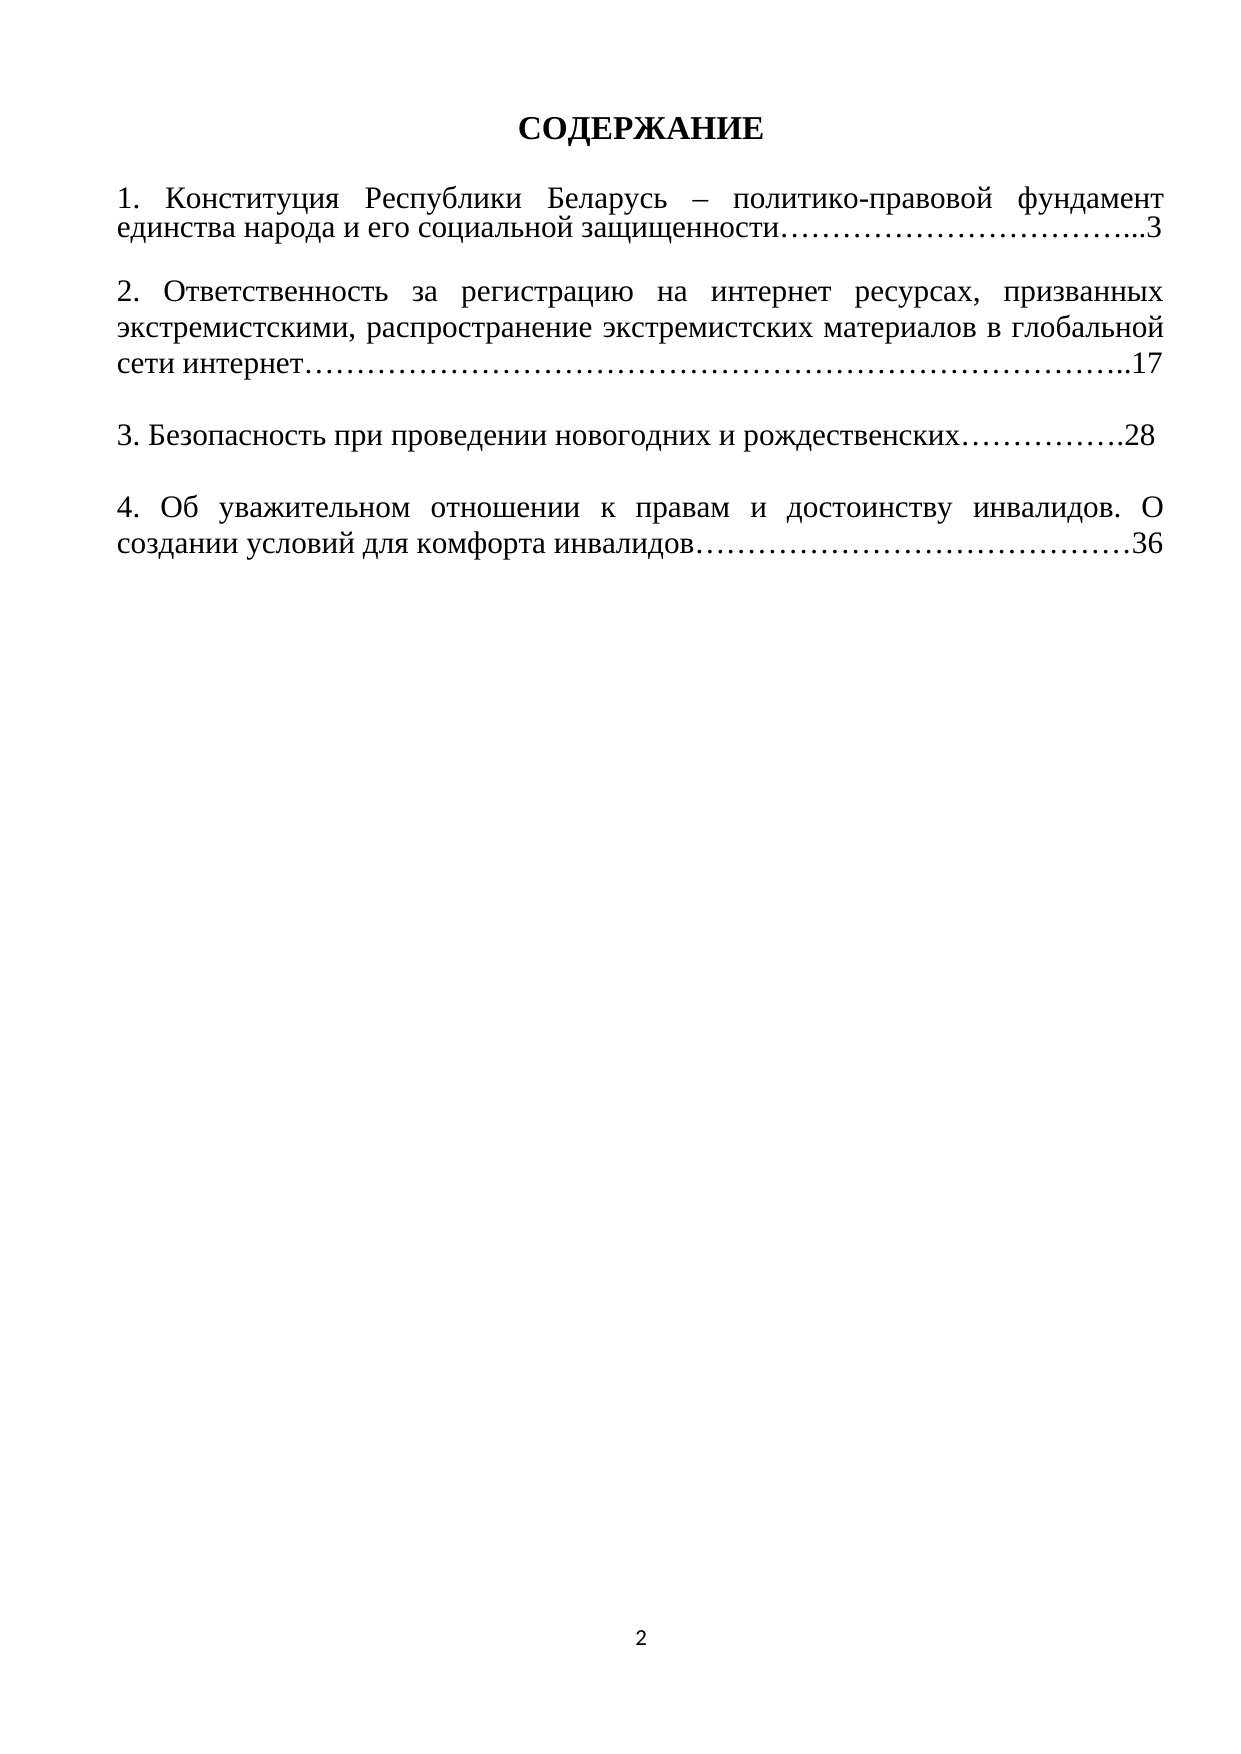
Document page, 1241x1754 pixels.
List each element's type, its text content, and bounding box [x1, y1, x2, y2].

text 4. Об уважительном отношении к правам и достоинству инвалидов. О создании условий для комфорта инвалидов……………………………………36 [117, 488, 1165, 560]
text СОДЕРЖАНИЕ [117, 108, 1165, 147]
text 2. Ответственность за регистрацию на интернет ресурсах, призванных экстремистскими, распространение экстремистских материалов в глобальной сети интернет……………………………………………………………………..17 [117, 272, 1165, 380]
text 3. Безопасность при проведении новогодних и рождественских…………….28 [117, 416, 1165, 452]
text 1. Конституция Республики Беларусь – политико-правовой фундамент единства народа и его социальной защищенности……………………………...3 [117, 185, 1165, 243]
